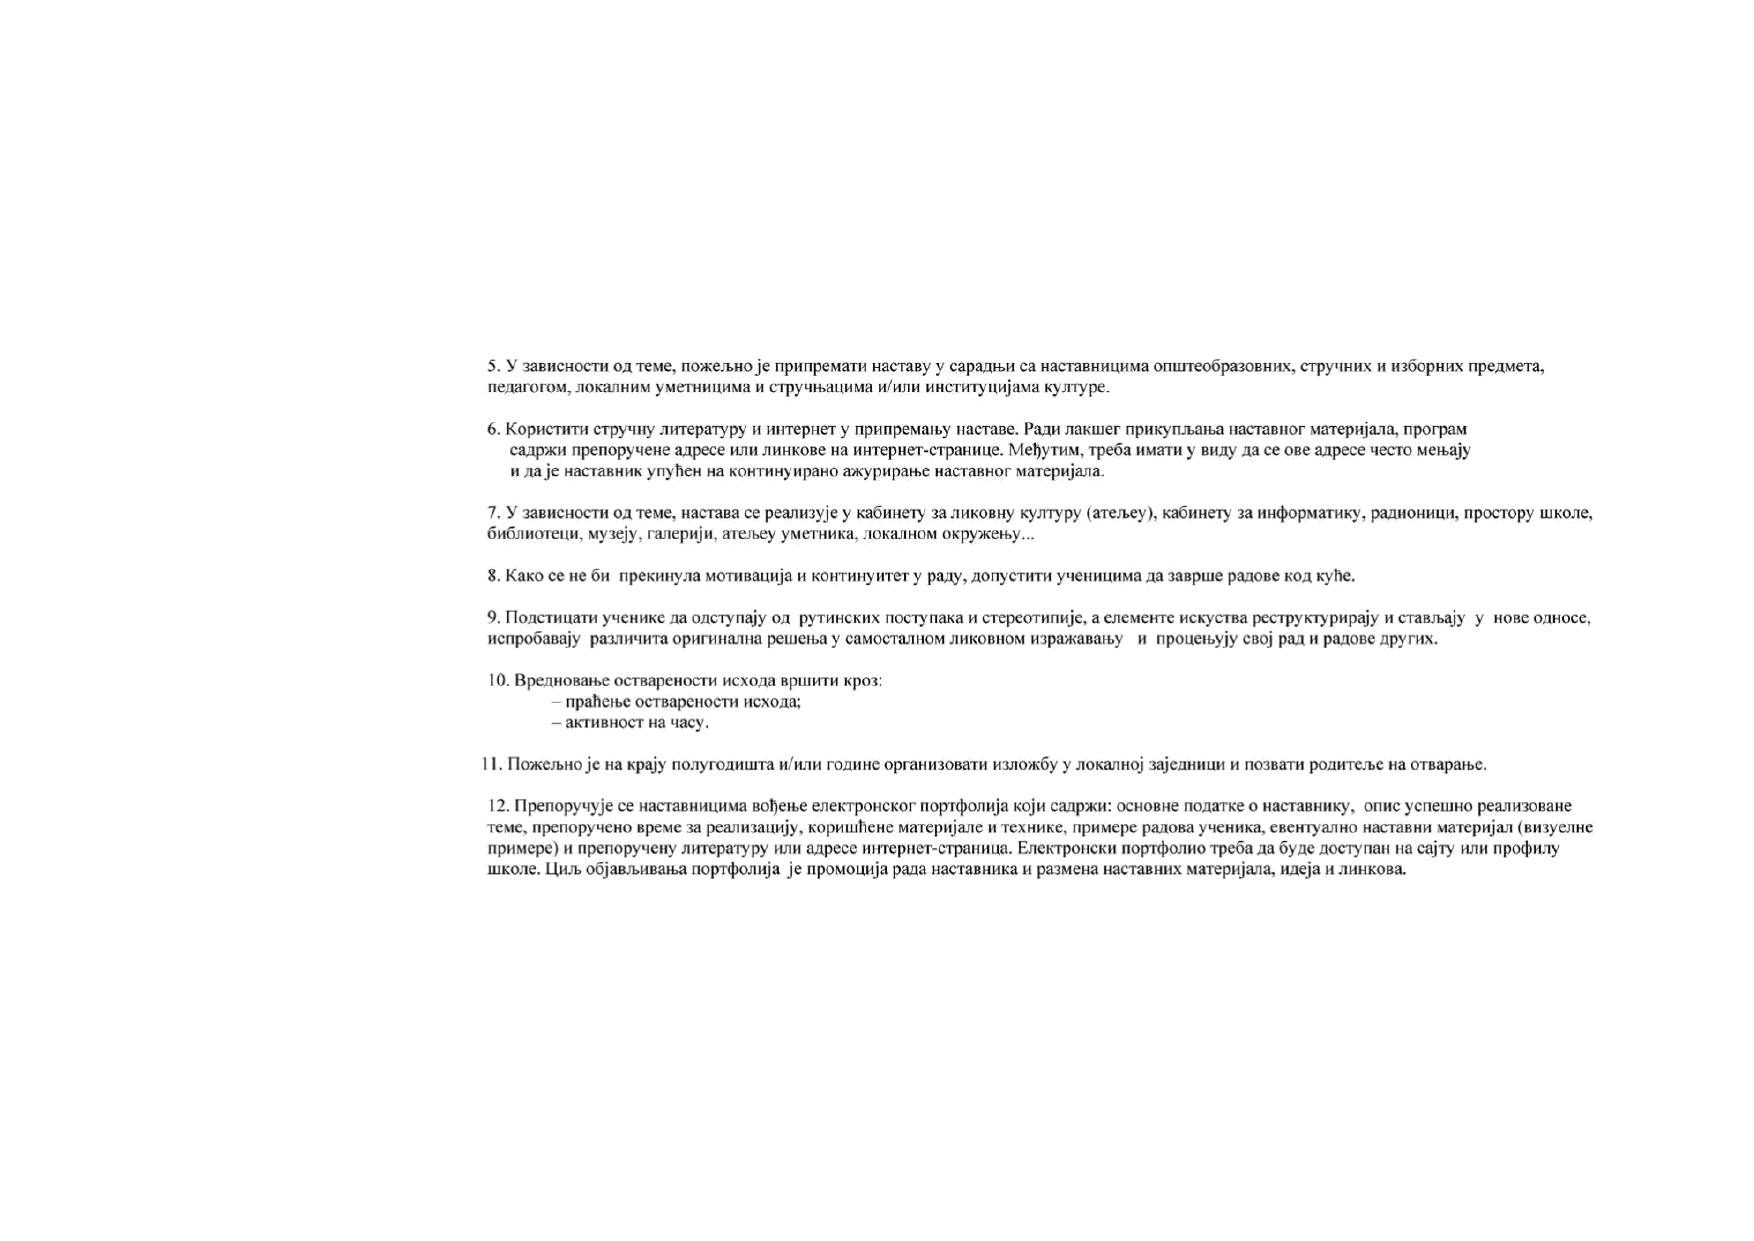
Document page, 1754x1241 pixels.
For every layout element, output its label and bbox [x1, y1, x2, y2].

picture [171, 353, 1619, 887]
